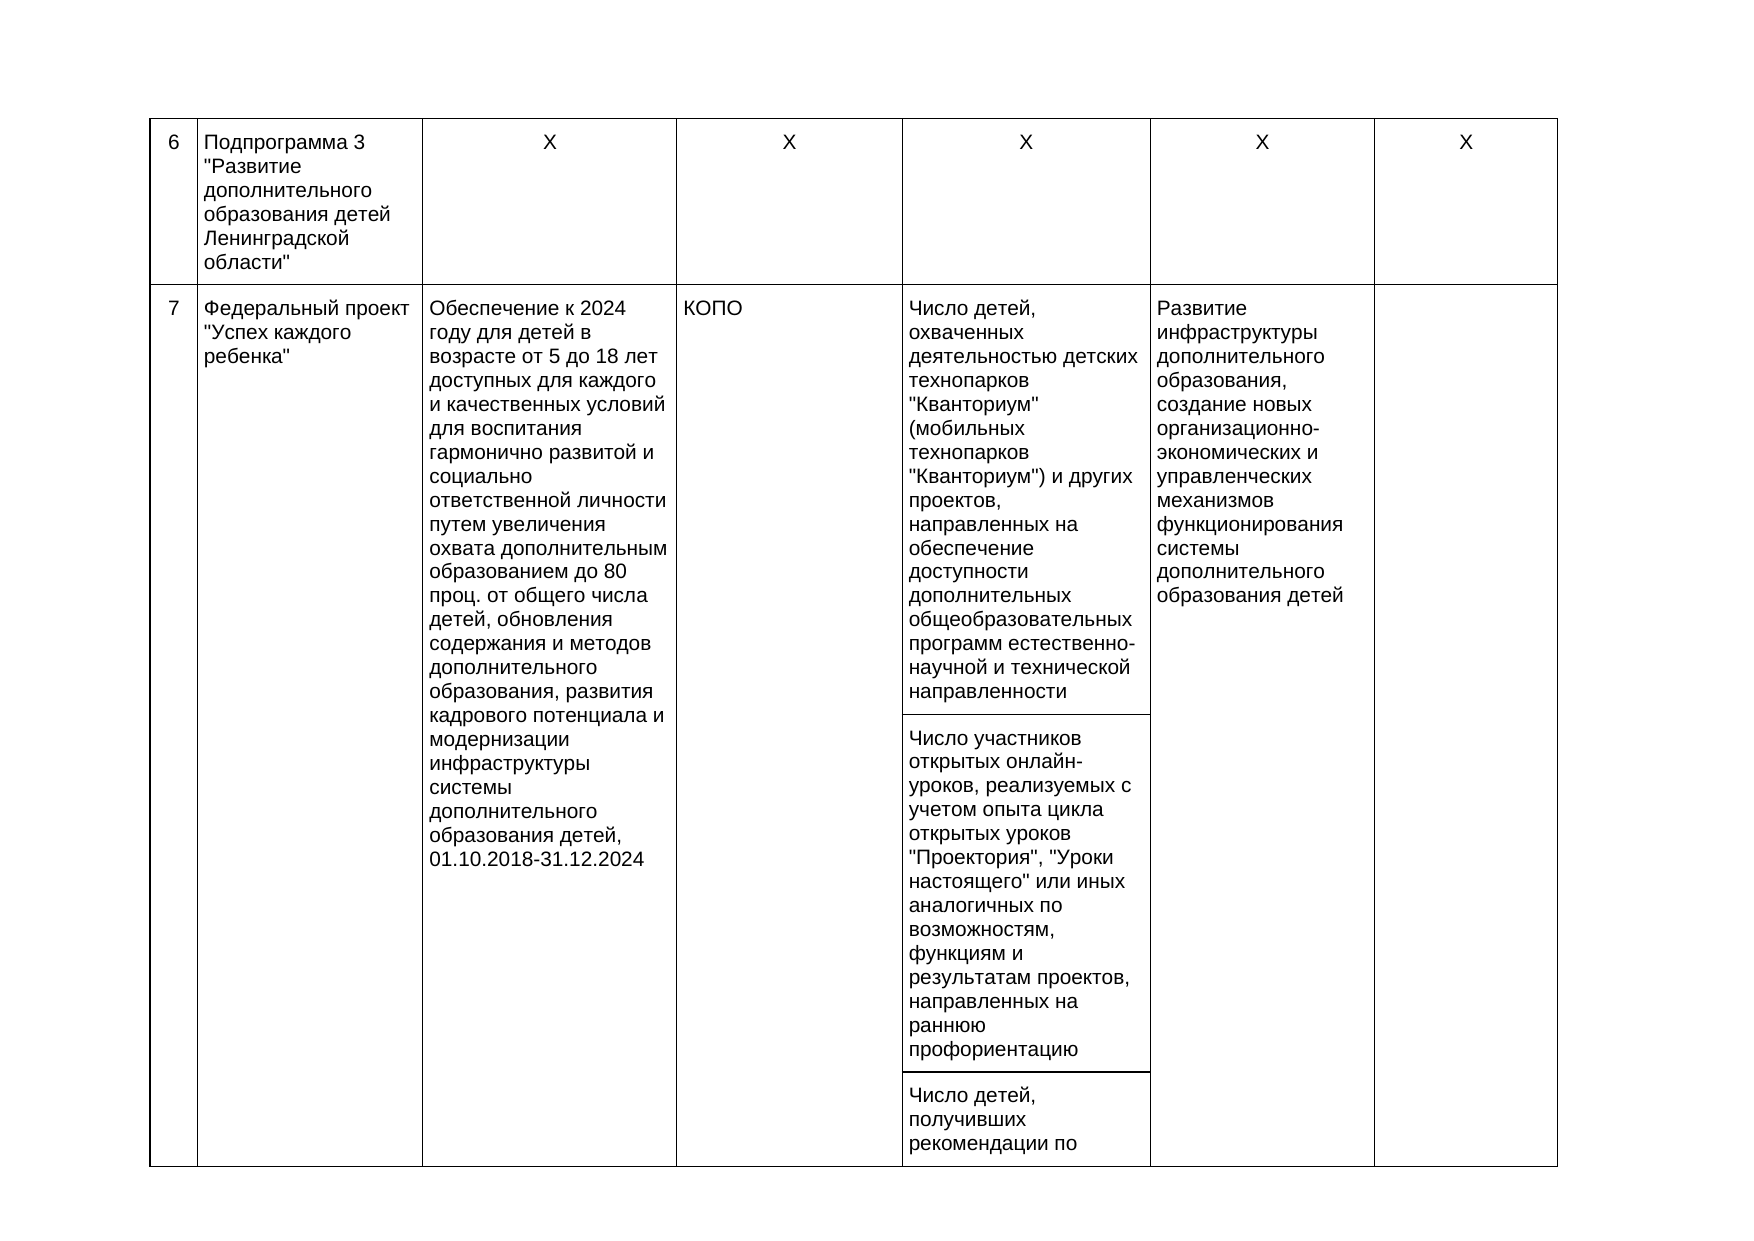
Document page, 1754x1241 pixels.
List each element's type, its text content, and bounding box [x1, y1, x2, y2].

table_cell Подпрограмма 3 "Развитие дополнительного образования детей Ленинградской области" [198, 119, 422, 284]
table_cell X [423, 119, 676, 284]
table_cell КОПО [677, 285, 902, 1166]
table_cell Число детей, охваченных деятельностью детских технопарков "Кванториум" (мобильных технопарков "Кванториум") и других проектов, направленных на обеспечение доступности дополнительных общеобразовательных программ естественно-научной и технической направленности [903, 285, 1150, 714]
table_cell Развитие инфраструктуры дополнительного образования, создание новых организационно-экономических и управленческих механизмов функционирования системы дополнительного образования детей [1151, 285, 1374, 1166]
table_cell 6 [151, 119, 197, 284]
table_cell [423, 285, 676, 1166]
table_cell X [1375, 119, 1557, 284]
table_cell X [1151, 119, 1374, 284]
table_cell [903, 1073, 1150, 1166]
table_cell X [677, 119, 902, 284]
table_cell X [903, 119, 1150, 284]
table_cell [1375, 285, 1557, 1166]
table_cell Федеральный проект "Успех каждого ребенка" [198, 285, 422, 1166]
table_cell Число участников открытых онлайн-уроков, реализуемых с учетом опыта цикла открытых уроков "Проектория", "Уроки настоящего" или иных аналогичных по возможностям, функциям и результатам проектов, направленных на раннюю профориентацию [903, 715, 1150, 1071]
table_cell 7 [151, 285, 197, 1166]
